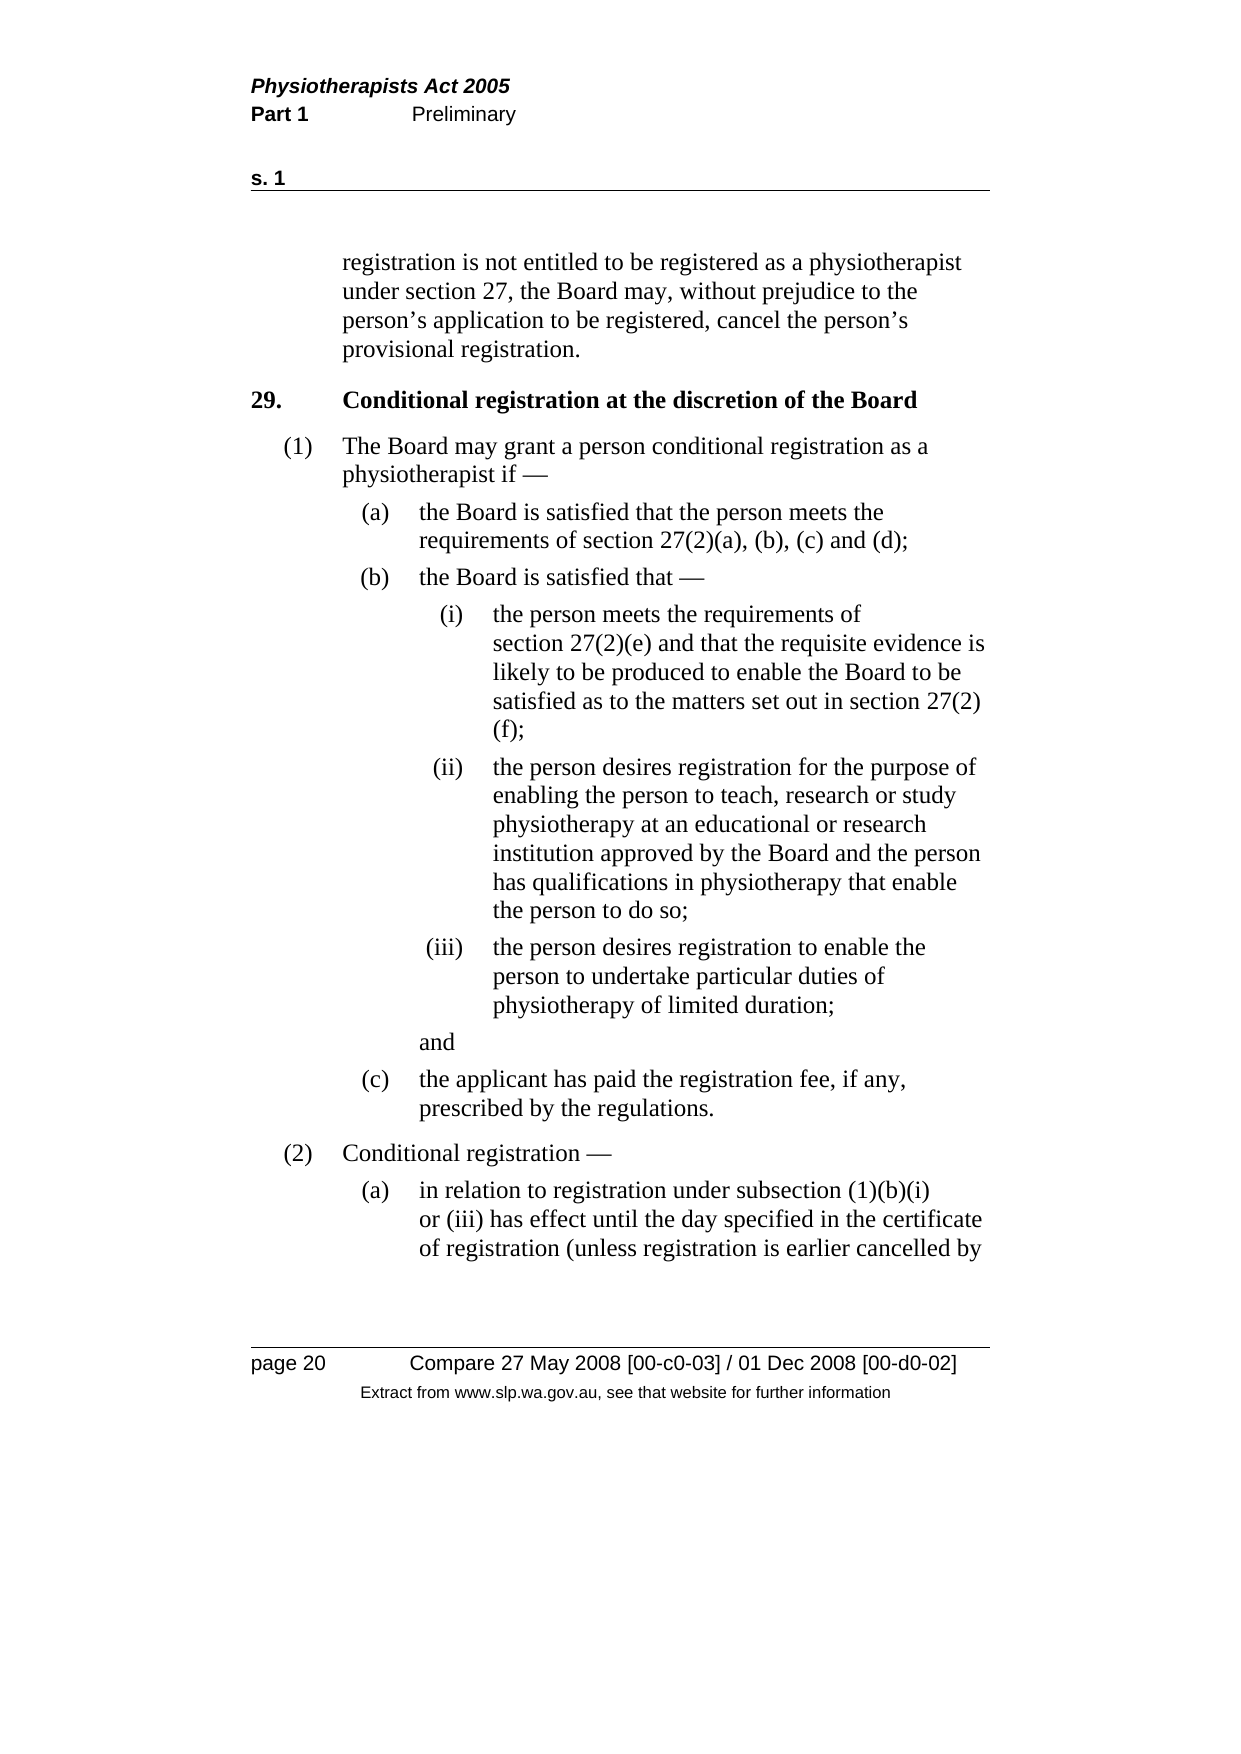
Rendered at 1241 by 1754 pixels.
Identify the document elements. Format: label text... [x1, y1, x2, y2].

text (ii) the person desires registration for the purpose of enabling the person to teach, research or study physiotherapy at an educational or research institution approved by the Board and the person has qualifications in physiotherapy that enable the person to do so; [251, 752, 990, 924]
text (iii) the person desires registration to enable the person to undertake particular duties of physiotherapy of limited duration; [251, 932, 990, 1019]
subtitle 29. Conditional registration at the discretion of the Board [251, 385, 990, 414]
text (b) the Board is satisfied that — [251, 562, 990, 591]
text (c) the applicant has paid the registration fee, if any, prescribed by the regulations. [251, 1064, 990, 1122]
text (2) Conditional registration — [251, 1138, 990, 1167]
text and [251, 1027, 990, 1056]
text (i) the person meets the requirements of section 27(2)(e) and that the requisite evidence is likely to be produced to enable the Board to be satisfied as to the matters set out in section 27(2)(f); [251, 599, 990, 743]
text (a) the Board is satisfied that the person meets the requirements of section 27(2)(a), (b), (c) and (d); [251, 497, 990, 554]
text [251, 247, 990, 362]
text (1) The Board may grant a person conditional registration as a physiotherapist if — [251, 431, 990, 488]
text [251, 1175, 990, 1262]
